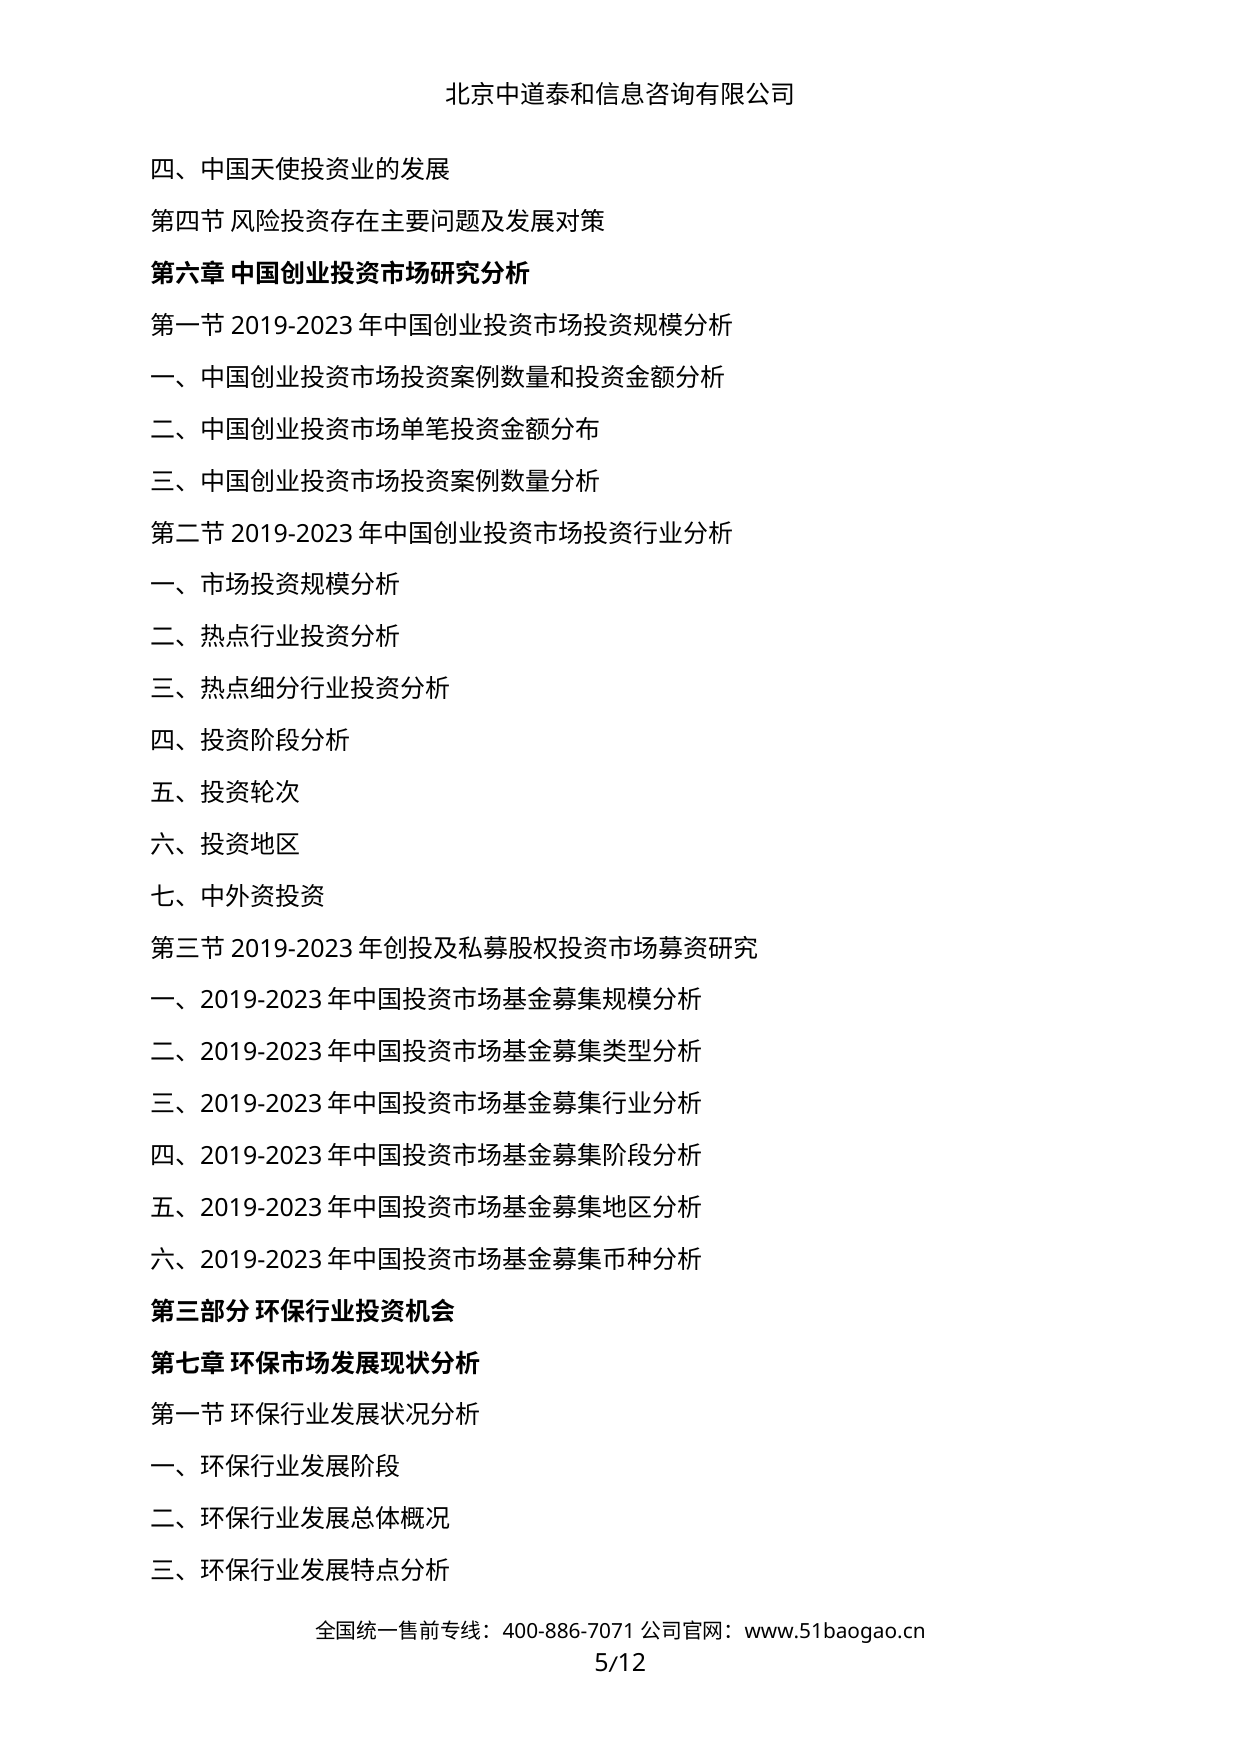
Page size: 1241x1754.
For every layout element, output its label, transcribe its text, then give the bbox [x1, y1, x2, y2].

text 二、2019-2023年中国投资市场基金募集类型分析 [150, 1032, 1090, 1068]
text 一、市场投资规模分析 [150, 565, 1090, 601]
text 第一节 2019-2023年中国创业投资市场投资规模分析 [150, 306, 1090, 342]
text 三、2019-2023年中国投资市场基金募集行业分析 [150, 1084, 1090, 1120]
text 四、投资阶段分析 [150, 721, 1090, 757]
text 二、热点行业投资分析 [150, 617, 1090, 653]
text 一、中国创业投资市场投资案例数量和投资金额分析 [150, 357, 1090, 394]
text 第三部分 环保行业投资机会 [150, 1291, 1090, 1327]
text 五、2019-2023年中国投资市场基金募集地区分析 [150, 1187, 1090, 1224]
text 第四节 风险投资存在主要问题及发展对策 [150, 202, 1090, 238]
text 四、2019-2023年中国投资市场基金募集阶段分析 [150, 1136, 1090, 1172]
text 一、2019-2023年中国投资市场基金募集规模分析 [150, 980, 1090, 1016]
text 一、环保行业发展阶段 [150, 1447, 1090, 1483]
text 二、中国创业投资市场单笔投资金额分布 [150, 409, 1090, 446]
text 六、投资地区 [150, 824, 1090, 861]
text 第二节 2019-2023年中国创业投资市场投资行业分析 [150, 513, 1090, 549]
text 七、中外资投资 [150, 876, 1090, 912]
text 第七章 环保市场发展现状分析 [150, 1343, 1090, 1379]
text 三、环保行业发展特点分析 [150, 1551, 1090, 1587]
text 三、中国创业投资市场投资案例数量分析 [150, 461, 1090, 497]
text 第六章 中国创业投资市场研究分析 [150, 254, 1090, 290]
text 四、中国天使投资业的发展 [150, 150, 1090, 186]
text 六、2019-2023年中国投资市场基金募集币种分析 [150, 1239, 1090, 1276]
text 第一节 环保行业发展状况分析 [150, 1395, 1090, 1431]
text 三、热点细分行业投资分析 [150, 669, 1090, 705]
text 五、投资轮次 [150, 772, 1090, 809]
text 第三节 2019-2023年创投及私募股权投资市场募资研究 [150, 928, 1090, 964]
text 二、环保行业发展总体概况 [150, 1499, 1090, 1535]
